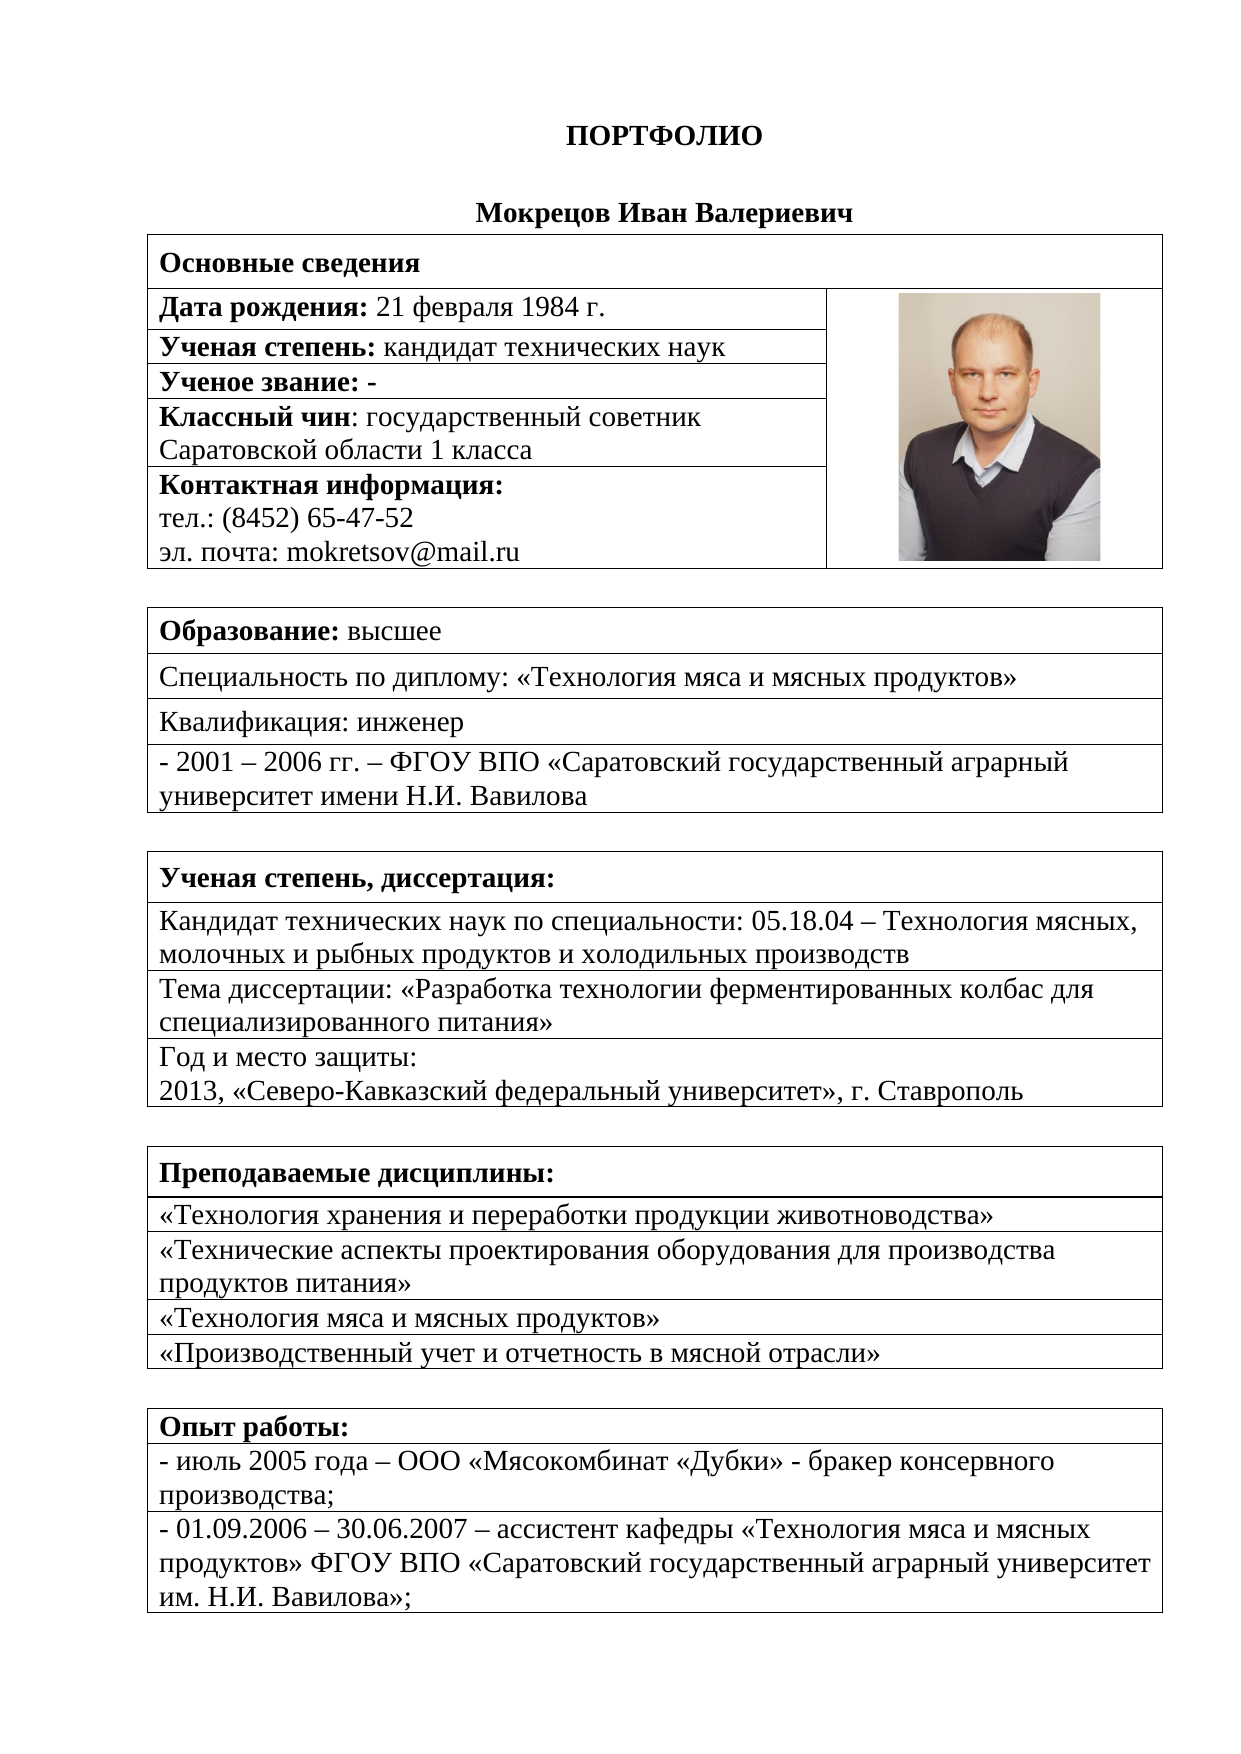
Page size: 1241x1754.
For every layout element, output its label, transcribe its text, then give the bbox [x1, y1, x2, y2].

table_cell «Технология хранения и переработки продукции животноводства» [148, 1198, 1162, 1231]
table_cell Кандидат технических наук по специальности: 05.18.04 – Технология мясных, молочных и рыбных продуктов и холодильных производств [148, 903, 1162, 970]
table_cell Тема диссертации: «Разработка технологии ферментированных колбас для специализированного питания» [148, 971, 1162, 1038]
table_cell - 01.09.2006 – 30.06.2007 – ассистент кафедры «Технология мяса и мясных продуктов» ФГОУ ВПО «Саратовский государственный аграрный университет им. Н.И. Вавилова»; [148, 1512, 1162, 1612]
table_cell «Технические аспекты проектирования оборудования для производства продуктов питания» [148, 1232, 1162, 1299]
table_cell «Технология мяса и мясных продуктов» [148, 1300, 1162, 1334]
table_header Опыт работы: [148, 1409, 1162, 1442]
table_header Основные сведения [148, 235, 1162, 288]
text Мокрецов Иван Валериевич [177, 195, 1152, 229]
text ПОРТФОЛИО [177, 118, 1152, 152]
table_cell Дата рождения: 21 февраля 1984 г. [148, 289, 826, 328]
table_cell Ученое звание: - [148, 364, 826, 398]
table_cell Квалификация: инженер [148, 699, 1162, 743]
table_cell Ученая степень: кандидат технических наук [148, 330, 826, 363]
table_header Ученая степень, диссертация: [148, 852, 1162, 902]
table_cell - 2001 – 2006 гг. – ФГОУ ВПО «Саратовский государственный аграрный университет имени Н.И. Вавилова [148, 745, 1162, 812]
table_cell - июль 2005 года – ООО «Мясокомбинат «Дубки» - бракер консервного производства; [148, 1444, 1162, 1511]
table_cell [827, 289, 1162, 567]
table_header Образование: высшее [148, 608, 1162, 652]
table_cell «Производственный учет и отчетность в мясной отрасли» [148, 1335, 1162, 1368]
table_header Преподаваемые дисциплины: [148, 1147, 1162, 1196]
table_cell Контактная информация: тел.: (8452) 65-47-52 эл. почта: mokretsov@mail.ru [148, 467, 826, 567]
table_cell Специальность по диплому: «Технология мяса и мясных продуктов» [148, 654, 1162, 698]
table_cell Классный чин: государственный советник Саратовской области 1 класса [148, 399, 826, 466]
picture [897, 293, 1100, 561]
table_cell Год и место защиты: 2013, «Северо-Кавказский федеральный университет», г. Ставрополь [148, 1039, 1162, 1106]
